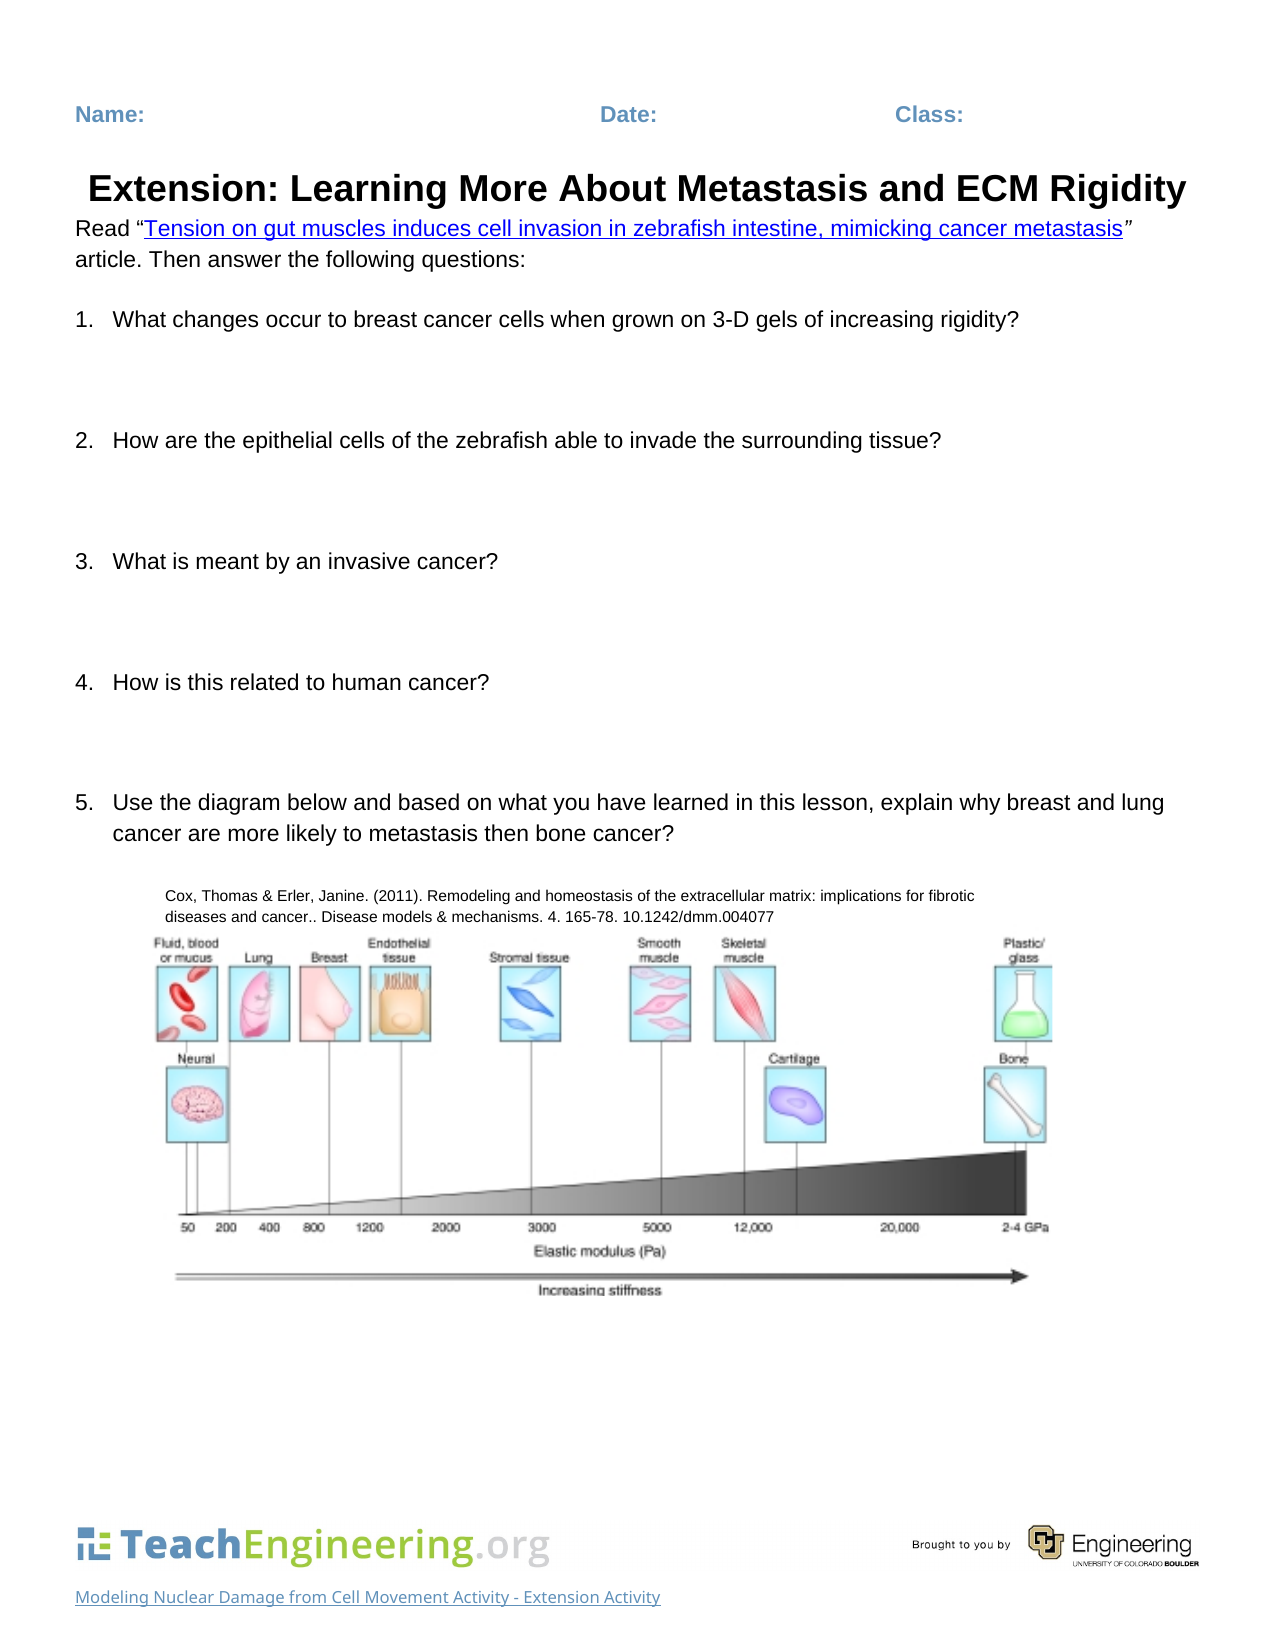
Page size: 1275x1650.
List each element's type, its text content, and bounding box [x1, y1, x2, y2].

text Read “Tension on gut muscles induces cell invasion in zebrafish intestine, mimicking cancer metastasis” [75, 215, 1200, 242]
text article. Then answer the following questions: [75, 246, 1200, 272]
text Extension: Learning More About Metastasis and ECM Rigidity [75, 166, 1200, 209]
list Use the diagram below and based on what you have learned in this lesson, explain why breast and lung cancer are more likely to metastasis then bone cancer? [75, 789, 1200, 846]
list What is meant by an invasive cancer? [75, 548, 1200, 574]
list What changes occur to breast cancer cells when grown on 3-D gels of increasing rigidity? [75, 306, 1200, 332]
picture [75, 1520, 1200, 1571]
list How are the epithelial cells of the zebrafish able to invade the surrounding tissue? [75, 427, 1200, 453]
list How is this related to human cancer? [75, 668, 1200, 695]
picture [150, 896, 1053, 1296]
